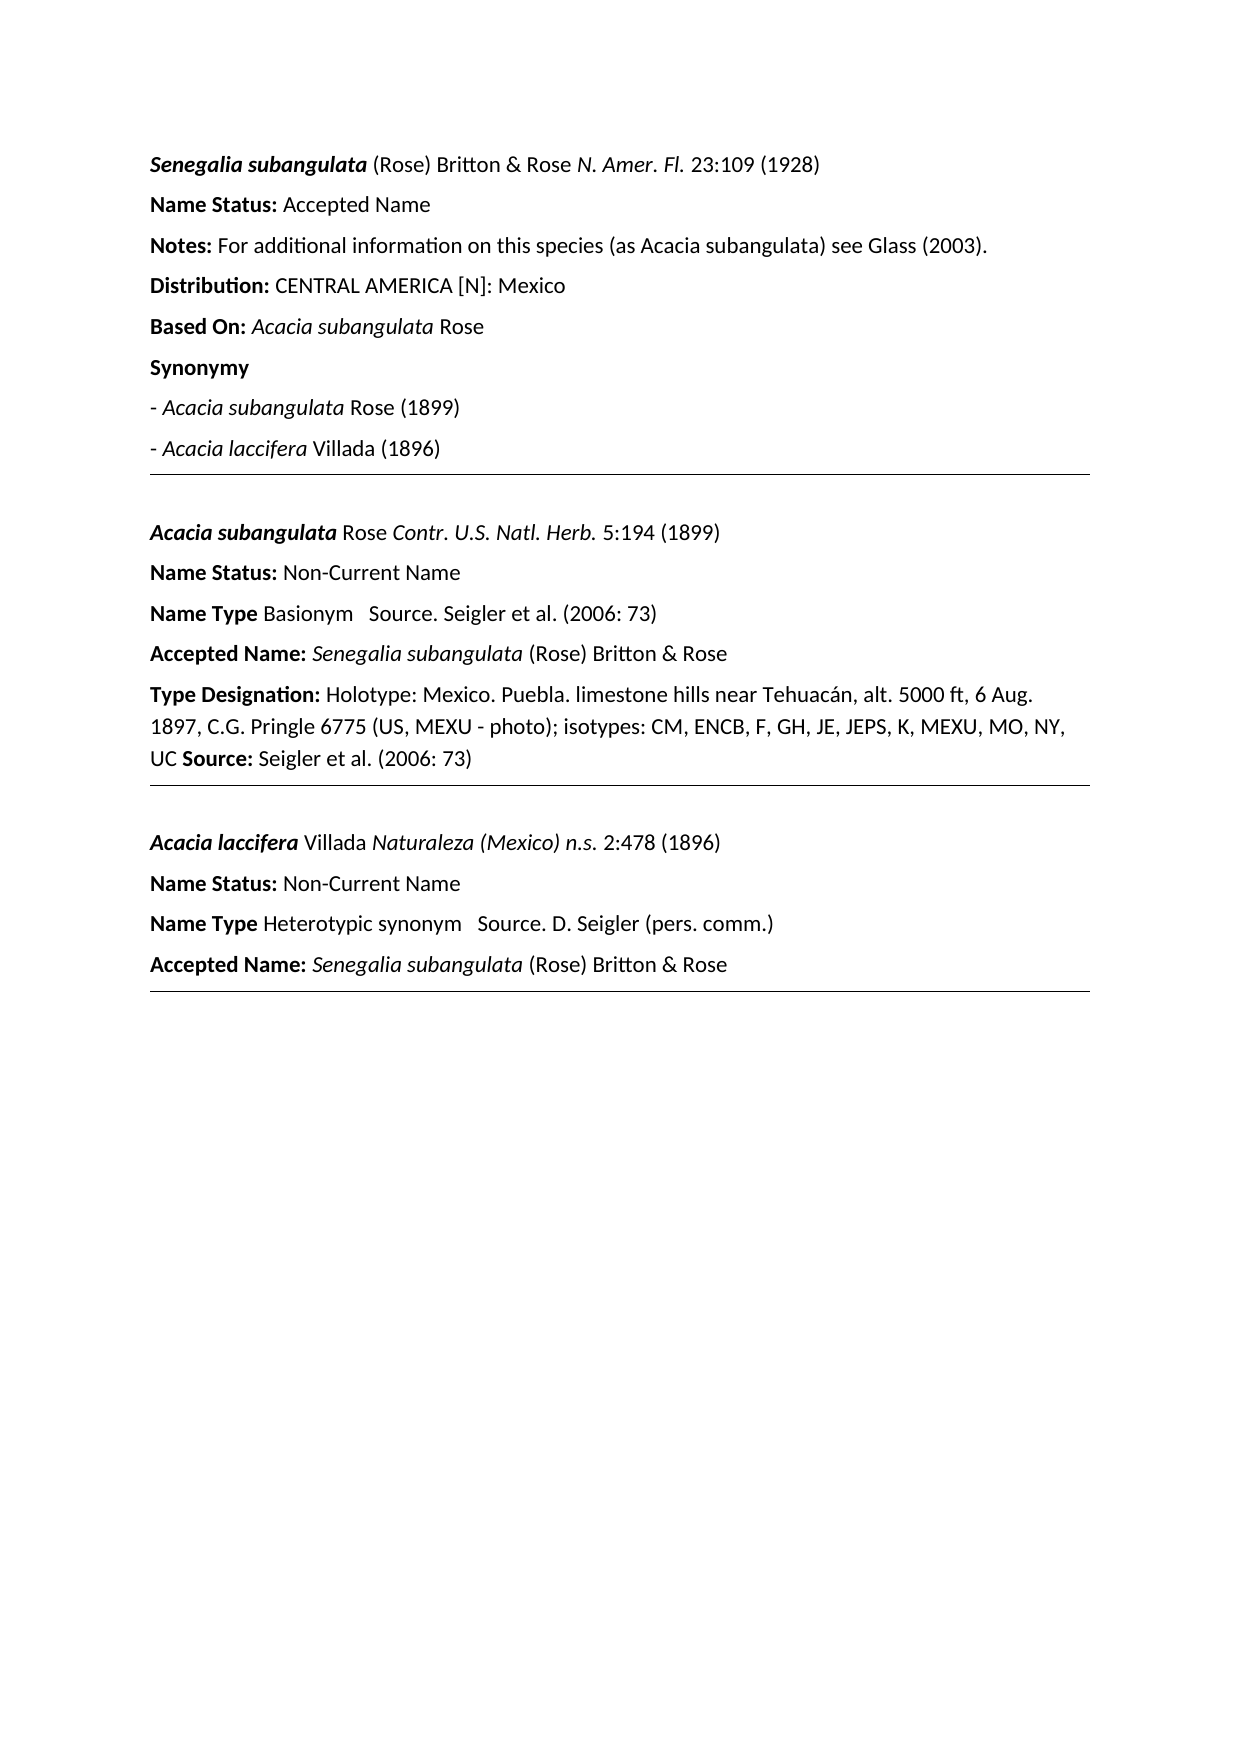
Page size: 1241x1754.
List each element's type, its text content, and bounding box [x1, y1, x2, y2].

text Accepted Name: Senegalia subangulata (Rose) Britton & Rose [150, 639, 1090, 667]
text Synonymy [150, 353, 1090, 381]
text Name Status: Accepted Name [150, 191, 1090, 218]
text - Acacia subangulata Rose (1899) [150, 393, 1090, 421]
text Senegalia subangulata (Rose) Britton & Rose N. Amer. Fl. 23:109 (1928) [150, 150, 1090, 178]
text Distribution: CENTRAL AMERICA [N]: Mexico [150, 272, 1090, 299]
text Name Type Heterotypic synonym Source. D. Seigler (pers. comm.) [150, 909, 1090, 937]
text Name Type Basionym Source. Seigler et al. (2006: 73) [150, 599, 1090, 627]
text Name Status: Non-Current Name [150, 869, 1090, 897]
text Acacia laccifera Villada Naturaleza (Mexico) n.s. 2:478 (1896) [150, 828, 1090, 856]
text Acacia subangulata Rose Contr. U.S. Natl. Herb. 5:194 (1899) [150, 518, 1090, 546]
text - Acacia laccifera Villada (1896) [150, 434, 1090, 462]
text Notes: For additional information on this species (as Acacia subangulata) see Glass (2003). [150, 231, 1090, 259]
text Type Designation: Holotype: Mexico. Puebla. limestone hills near Tehuacán, alt. 5000 ft, 6 Aug. 1897, C.G. Pringle 6775 (US, MEXU - photo); isotypes: CM, ENCB, F, GH, JE, JEPS, K, MEXU, MO, NY, UC Source: Seigler et al. (2006: 73) [150, 680, 1090, 772]
text Name Status: Non-Current Name [150, 558, 1090, 586]
text Accepted Name: Senegalia subangulata (Rose) Britton & Rose [150, 950, 1090, 978]
text Based On: Acacia subangulata Rose [150, 312, 1090, 340]
